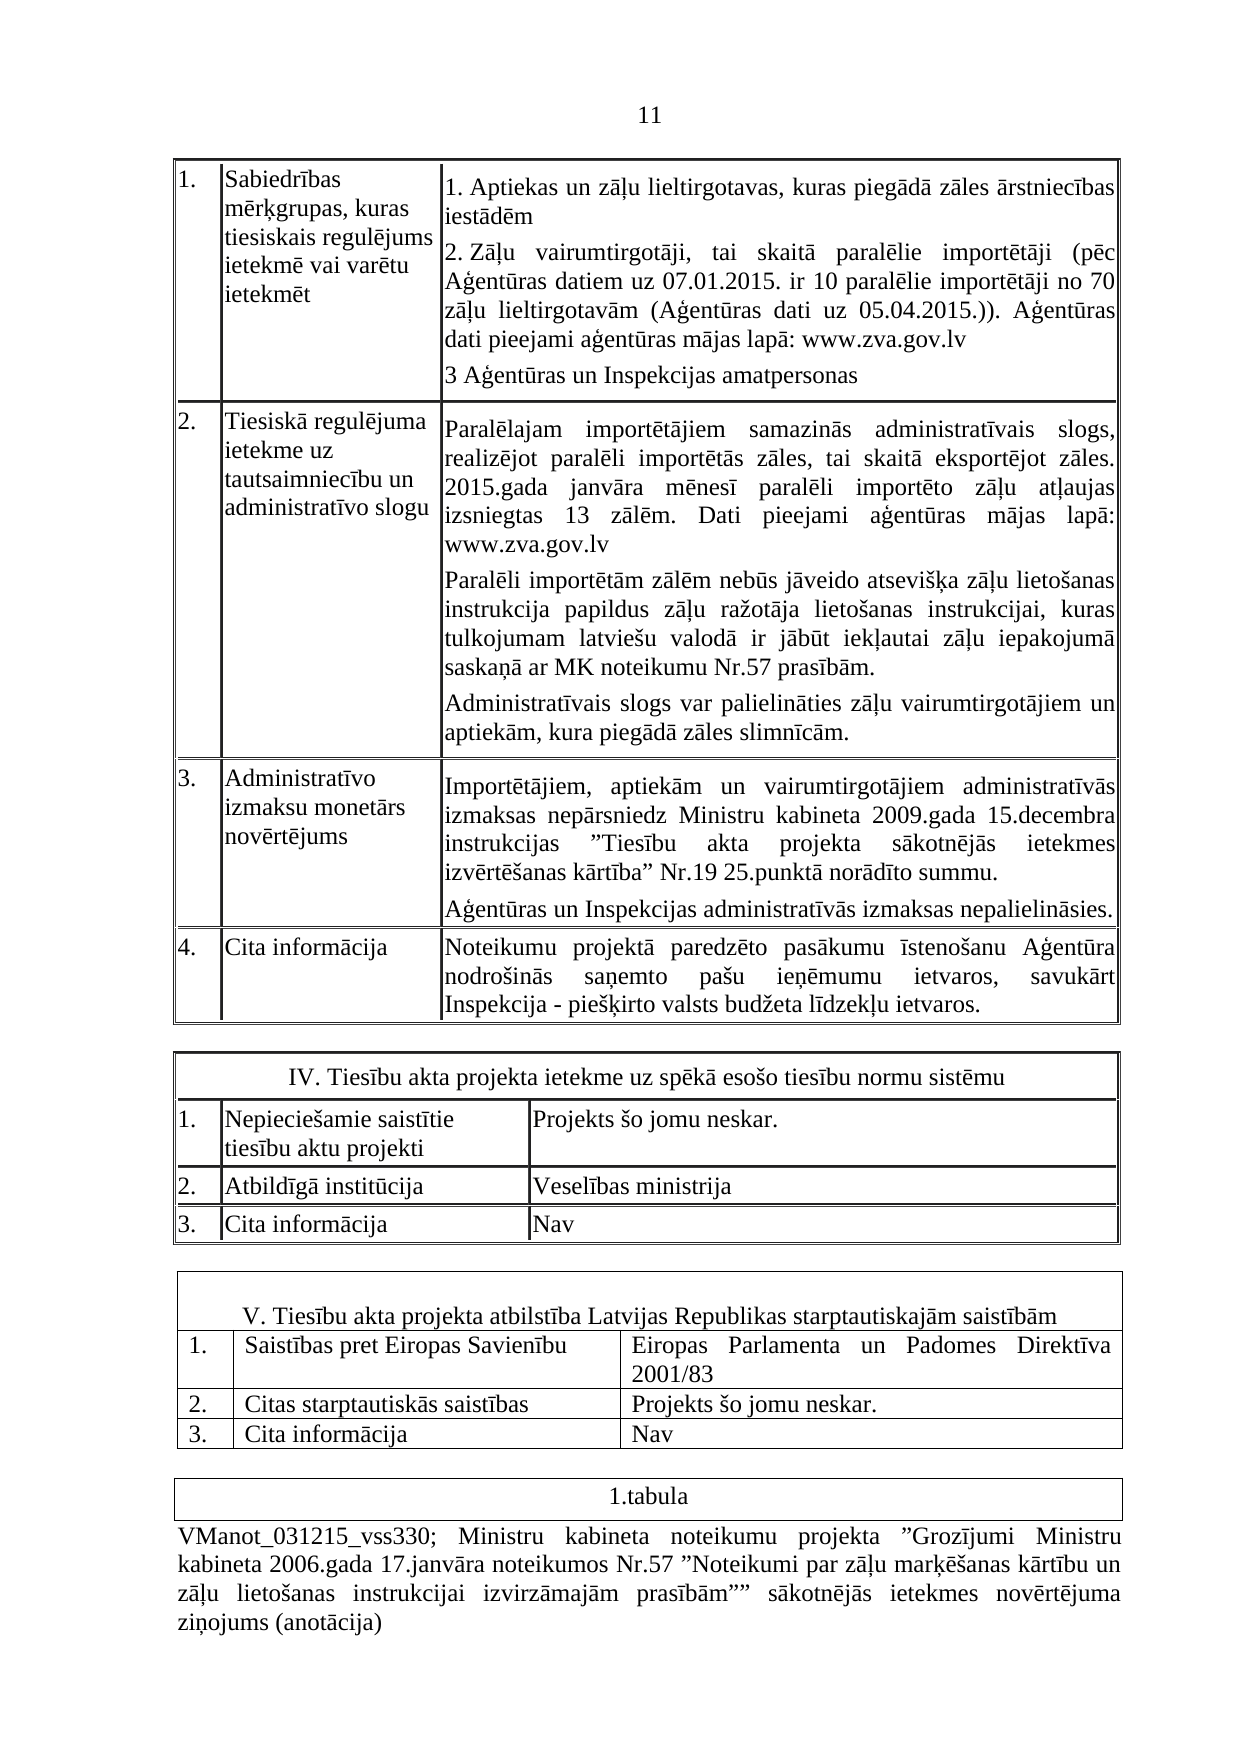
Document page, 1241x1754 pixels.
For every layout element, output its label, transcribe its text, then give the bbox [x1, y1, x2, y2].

table_cell Saistības pret Eiropas Savienību [234, 1331, 620, 1388]
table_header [175, 1479, 1122, 1520]
table_cell Atbildīgā institūcija [223, 1168, 528, 1203]
table_cell Importētājiem, aptiekām un vairumtirgotājiem administratīvās izmaksas nepārsniedz Ministru kabineta 2009.gada 15.decembra instrukcijas ”Tiesību akta projekta sākotnējās ietekmes izvērtēšanas kārtība” Nr.19 25.punktā norādīto summu. Aģentūras un Inspekcijas administratīvās izmaksas nepalielināsies. [441, 757, 1119, 926]
table_cell Projekts šo jomu neskar. [621, 1389, 1122, 1418]
table_cell Sabiedrības mērķgrupas, kuras tiesiskais regulējums ietekmē vai varētu ietekmēt [221, 161, 441, 400]
table_cell 1. [178, 1331, 233, 1388]
table_cell Cita informācija [221, 1207, 529, 1241]
table_cell Citas starptautiskās saistības [234, 1389, 620, 1418]
table_cell 3. [176, 1203, 221, 1241]
table_cell 4. [174, 926, 221, 1021]
table_header V. Tiesību akta projekta atbilstība Latvijas Republikas starptautiskajām saistībām [178, 1272, 1122, 1329]
table_cell Nav [529, 1203, 1118, 1241]
table_cell 2. [178, 1389, 233, 1418]
table_cell Noteikumu projektā paredzēto pasākumu īstenošanu Aģentūra nodrošinās saņemto pašu ieņēmumu ietvaros, savukārt Inspekcija - piešķirto valsts budžeta līdzekļu ietvaros. [441, 926, 1119, 1021]
table_header IV. Tiesību akta projekta ietekme uz spēkā esošo tiesību normu sistēmu [176, 1054, 1117, 1098]
table_cell Administratīvo izmaksu monetārs novērtējums [223, 760, 440, 926]
table_cell 3. [174, 757, 221, 926]
table_cell 1. Aptiekas un zāļu lieltirgotavas, kuras piegādā zāles ārstniecības iestādēm 2. Zāļu vairumtirgotāji, tai skaitā paralēlie importētāji (pēc Aģentūras datiem uz 07.01.2015. ir 10 paralēlie importētāji no 70 zāļu lieltirgotavām (Aģentūras dati uz 05.04.2015.)). Aģentūras dati pieejami aģentūras mājas lapā: www.zva.gov.lv 3 Aģentūras un Inspekcijas amatpersonas [441, 161, 1117, 400]
table_cell Cita informācija [221, 929, 441, 1021]
table_cell 1. [176, 161, 221, 400]
table_cell 1. [174, 1098, 220, 1165]
table_cell Veselības ministrija [531, 1165, 1117, 1203]
table_cell Paralēlajam importētājiem samazinās administratīvais slogs, realizējot paralēli importētās zāles, tai skaitā eksportējot zāles. 2015.gada janvāra mēnesī paralēli importēto zāļu atļaujas izsniegtas 13 zālēm. Dati pieejami aģentūras mājas lapā: www.zva.gov.lv Paralēli importētām zālēm nebūs jāveido atsevišķa zāļu lietošanas instrukcija papildus zāļu ražotāja lietošanas instrukcijai, kuras tulkojumam latviešu valodā ir jābūt iekļautai zāļu iepakojumā saskaņā ar MK noteikumu Nr.57 prasībām. Administratīvais slogs var palielināties zāļu vairumtirgotājiem un aptiekām, kura piegādā zāles slimnīcām. [443, 400, 1117, 757]
table_cell Cita informācija [234, 1419, 620, 1448]
table_cell Nav [621, 1419, 1122, 1448]
table_cell 2. [176, 400, 220, 757]
table_cell Nepieciešamie saistītie tiesību aktu projekti [223, 1101, 528, 1165]
table_cell Projekts šo jomu neskar. [531, 1098, 1119, 1165]
table_cell 3. [178, 1419, 233, 1448]
table_cell 2. [176, 1165, 220, 1203]
table_cell Eiropas Parlamenta un Padomes Direktīva 2001/83 [621, 1331, 1122, 1388]
table_cell Tiesiskā regulējuma ietekme uz tautsaimniecību un administratīvo slogu [223, 403, 440, 757]
